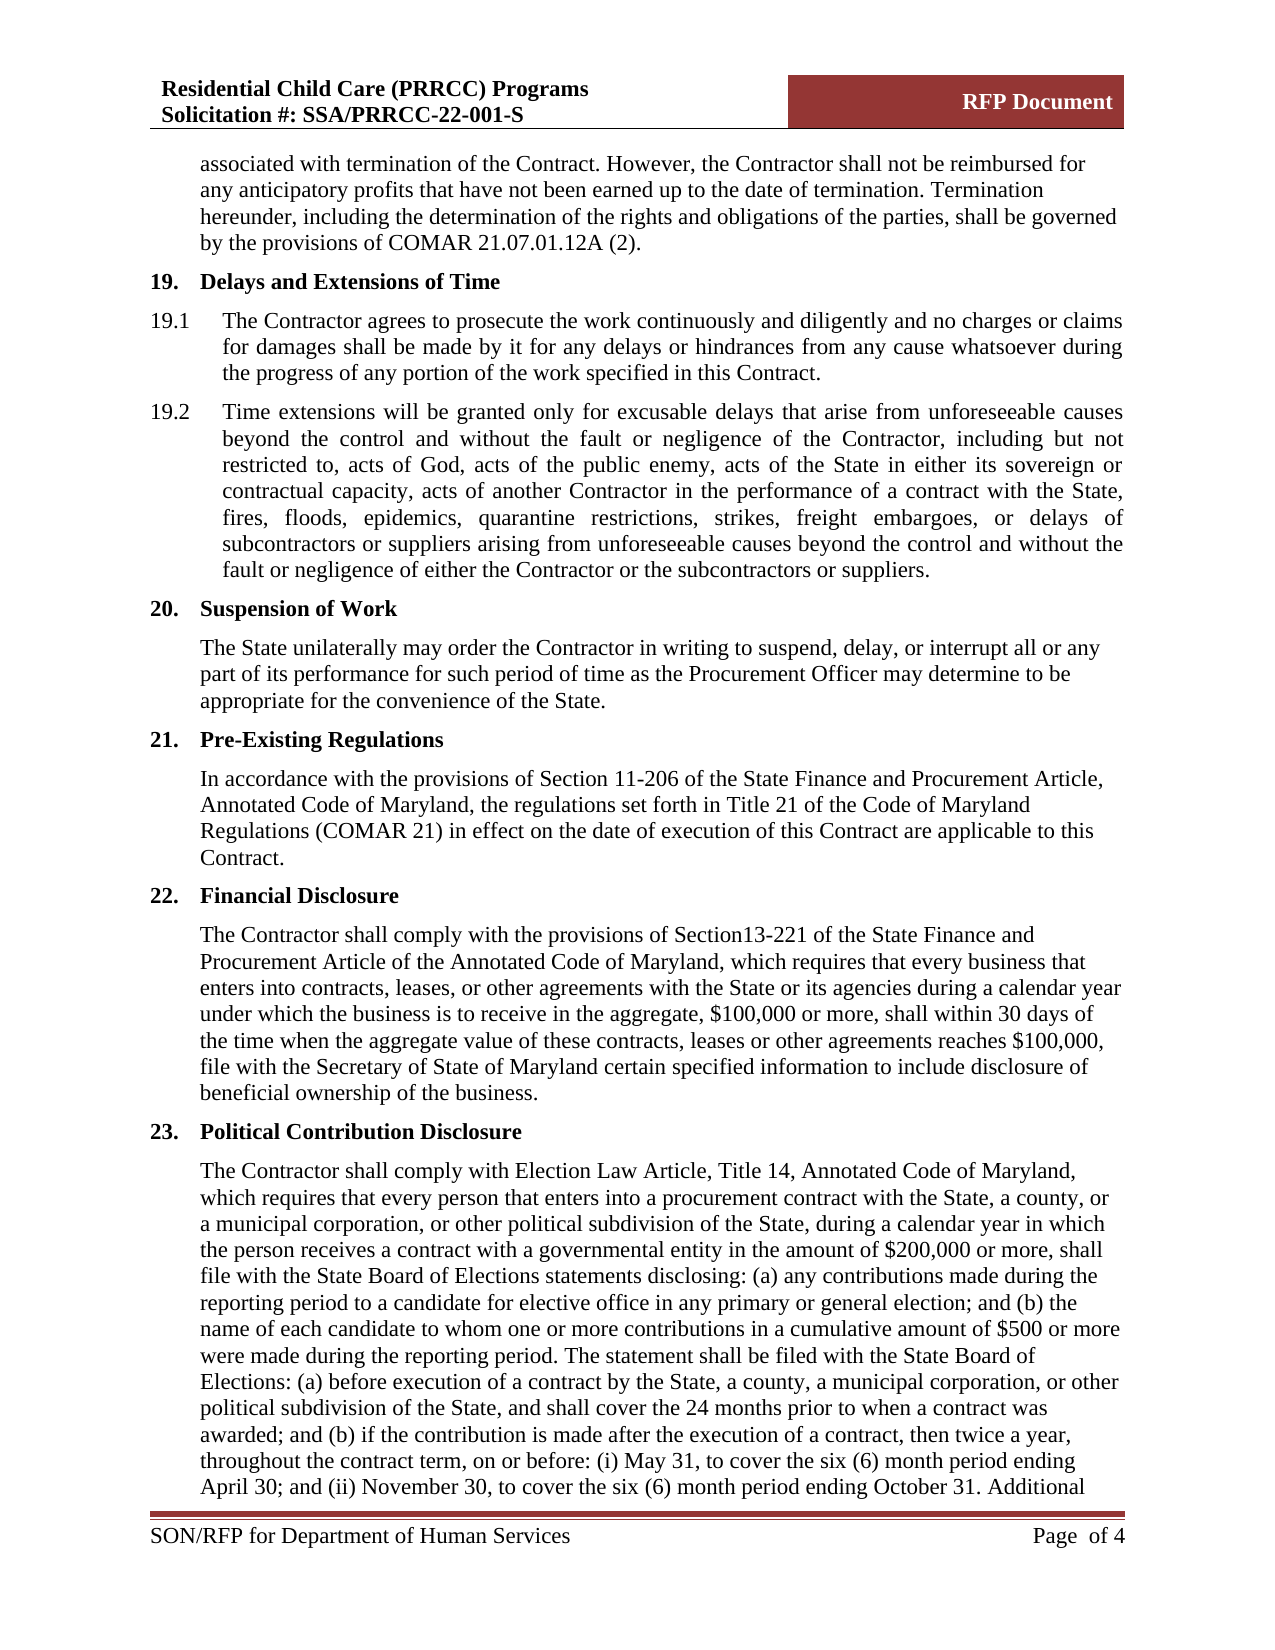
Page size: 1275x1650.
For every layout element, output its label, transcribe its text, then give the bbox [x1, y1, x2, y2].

text The Contractor shall comply with the provisions of Section13-221 of the State Finance and Procurement Article of the Annotated Code of Maryland, which requires that every business that enters into contracts, leases, or other agreements with the State or its agencies during a calendar year under which the business is to receive in the aggregate, $100,000 or more, shall within 30 days of the time when the aggregate value of these contracts, leases or other agreements reaches $100,000, file with the Secretary of State of Maryland certain specified information to include disclosure of beneficial ownership of the business. [199, 921, 1125, 1106]
text 19. Delays and Extensions of Time [150, 268, 1125, 294]
text The State unilaterally may order the Contractor in writing to suspend, delay, or interrupt all or any part of its performance for such period of time as the Procurement Officer may determine to be appropriate for the convenience of the State. [200, 634, 1125, 713]
text 23. Political Contribution Disclosure [150, 1118, 1125, 1145]
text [200, 150, 1125, 255]
text 22. Financial Disclosure [150, 882, 1125, 909]
text 19.2 Time extensions will be granted only for excusable delays that arise from unforeseeable causes beyond the control and without the fault or negligence of the Contractor, including but not restricted to, acts of God, acts of the public enemy, acts of the State in either its sovereign or contractual capacity, acts of another Contractor in the performance of a contract with the State, fires, floods, epidemics, quarantine restrictions, strikes, freight embargoes, or delays of subcontractors or suppliers arising from unforeseeable causes beyond the control and without the fault or negligence of either the Contractor or the subcontractors or suppliers. [150, 398, 1125, 583]
text In accordance with the provisions of Section 11-206 of the State Finance and Procurement Article, Annotated Code of Maryland, the regulations set forth in Title 21 of the Code of Maryland Regulations (COMAR 21) in effect on the date of execution of this Contract are applicable to this Contract. [200, 764, 1125, 870]
text 19.1 The Contractor agrees to prosecute the work continuously and diligently and no charges or claims for damages shall be made by it for any delays or hindrances from any cause whatsoever during the progress of any portion of the work specified in this Contract. [150, 307, 1125, 386]
text 21. Pre-Existing Regulations [150, 726, 1125, 752]
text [200, 1157, 1125, 1500]
text 20. Suspension of Work [150, 595, 1125, 622]
